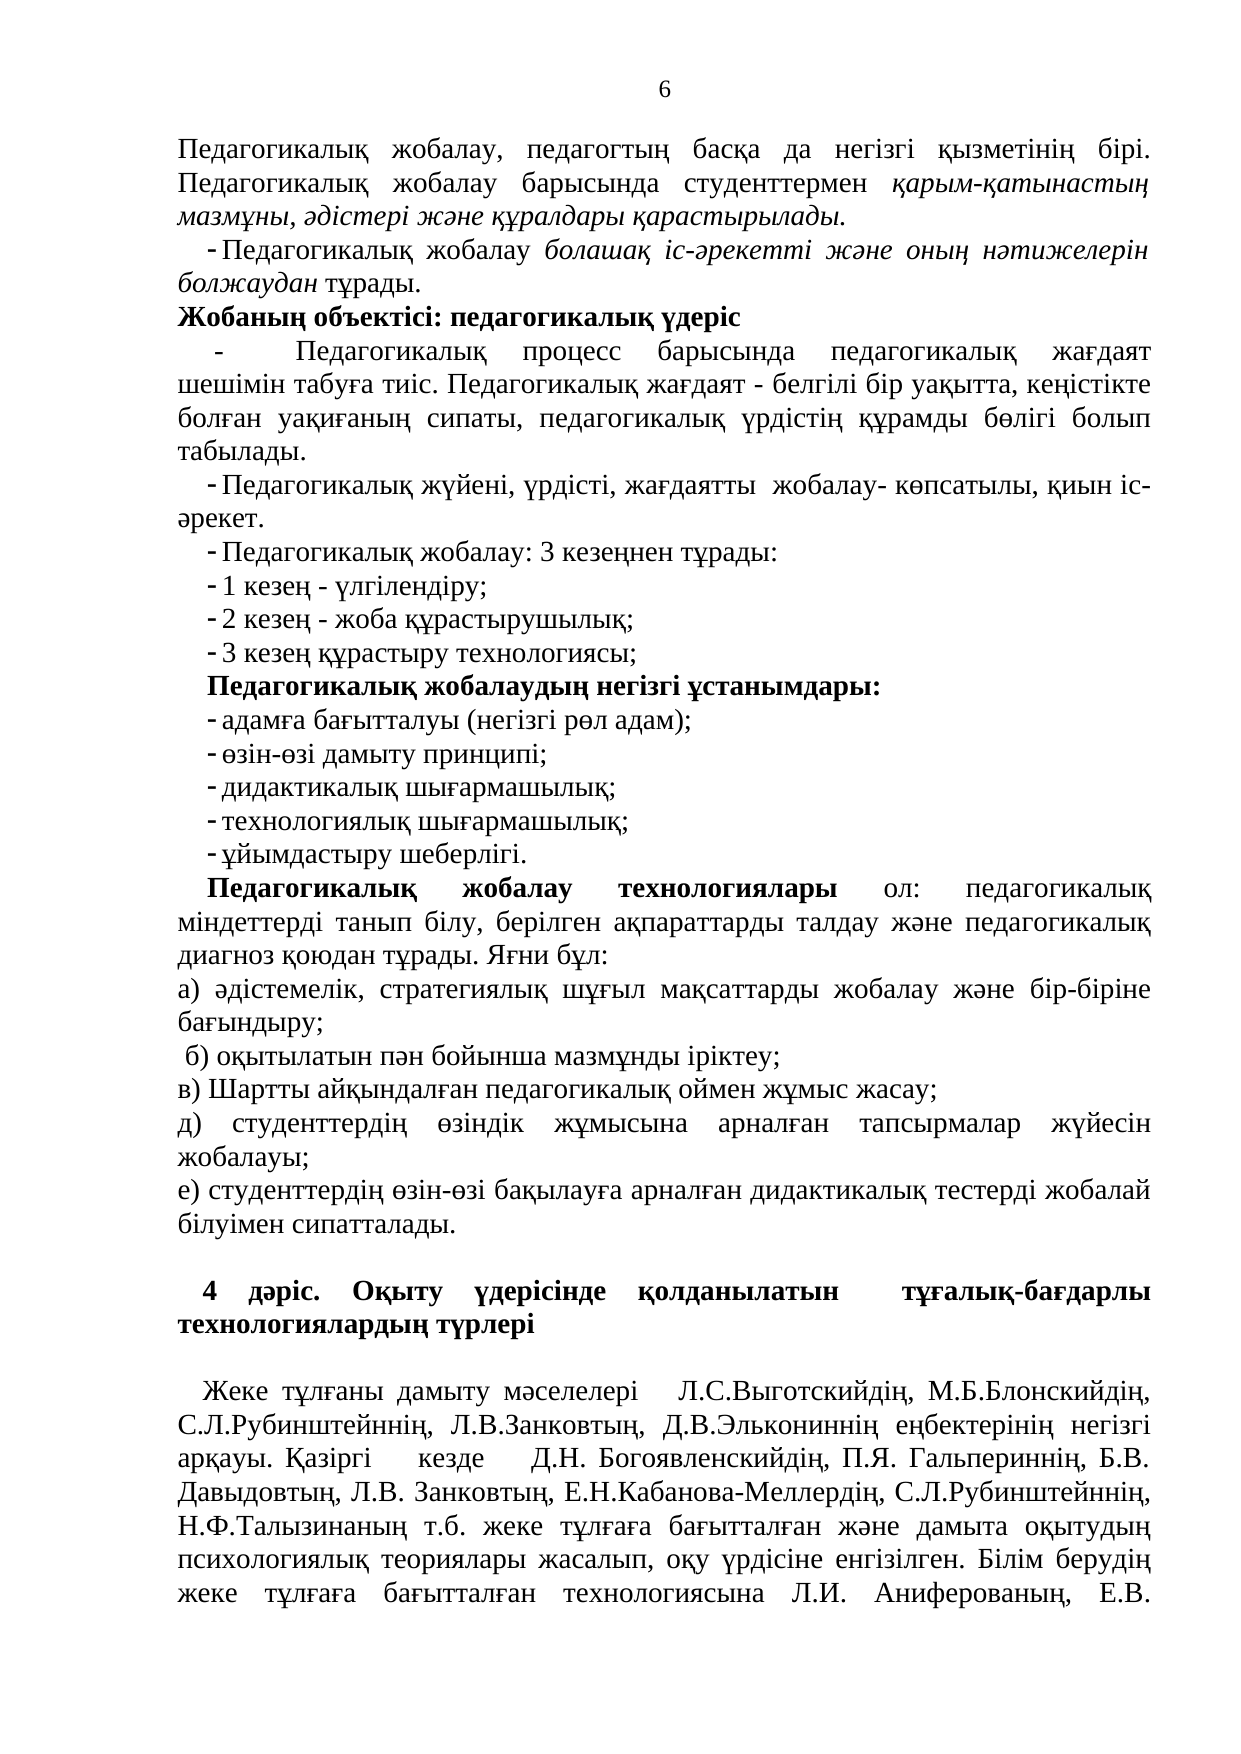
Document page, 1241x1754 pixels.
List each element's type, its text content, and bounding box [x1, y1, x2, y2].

list Педагогикалық процесс барысында педагогикалық жағдаят шешімін табуға тиіс. Педагогикалық жағдаят - белгілі бір уақытта, кеңістікте болған уақиғаның сипаты, педагогикалық үрдістің құрамды бөлігі болып табылады. [177, 333, 1152, 467]
text Педагогикалық жобалаудың негізгі ұстанымдары: [177, 668, 1152, 702]
text в) Шартты айқындалған педагогикалық оймен жұмыс жасау; [177, 1072, 1152, 1105]
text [177, 1373, 1152, 1608]
text б) оқытылатын пән бойынша мазмұнды іріктеу; [177, 1038, 1152, 1072]
list Педагогикалық жүйені, үрдісті, жағдаятты жобалау- көпсатылы, қиын іс-әрекет. [177, 467, 1152, 534]
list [177, 131, 1152, 232]
list ұйымдастыру шеберлігі. [177, 837, 1152, 870]
list Педагогикалық жобалау: 3 кезеңнен тұрады: [177, 534, 1152, 568]
list Педагогикалық жобалау болашақ іс-әрекетті және оның нәтижелерін болжаудан тұрады. [177, 232, 1152, 299]
text д) студенттердің өзіндік жұмысына арналған тапсырмалар жүйесін жобалауы; [177, 1105, 1152, 1172]
text Педагогикалық жобалау технологиялары ол: педагогикалық міндеттерді танып білу, берілген ақпараттарды талдау және педагогикалық диагноз қоюдан тұрады. Яғни бұл: [177, 870, 1152, 971]
list өзін-өзі дамыту принципі; [177, 736, 1152, 769]
list 1 кезең - үлгілендіру; [177, 568, 1152, 601]
list адамға бағытталуы (негізгі рөл адам); [177, 702, 1152, 736]
text а) әдістемелік, стратегиялық шұғыл мақсаттарды жобалау және бір-біріне бағындыру; [177, 971, 1152, 1038]
list 2 кезең - жоба құрастырушылық; [177, 601, 1152, 635]
list технологиялық шығармашылық; [177, 803, 1152, 837]
text е) студенттердің өзін-өзі бақылауға арналған дидактикалық тестерді жобалай білуімен сипатталады. [177, 1172, 1152, 1239]
text Жобаның объектісі: педагогикалық үдеріс [177, 299, 1152, 333]
text 4 дәріс. Оқыту үдерісінде қолданылатын тұғалық-бағдарлы технологиялардың түрлері [177, 1273, 1152, 1340]
list дидактикалық шығармашылық; [177, 769, 1152, 803]
list 3 кезең құрастыру технологиясы; [177, 635, 1152, 668]
